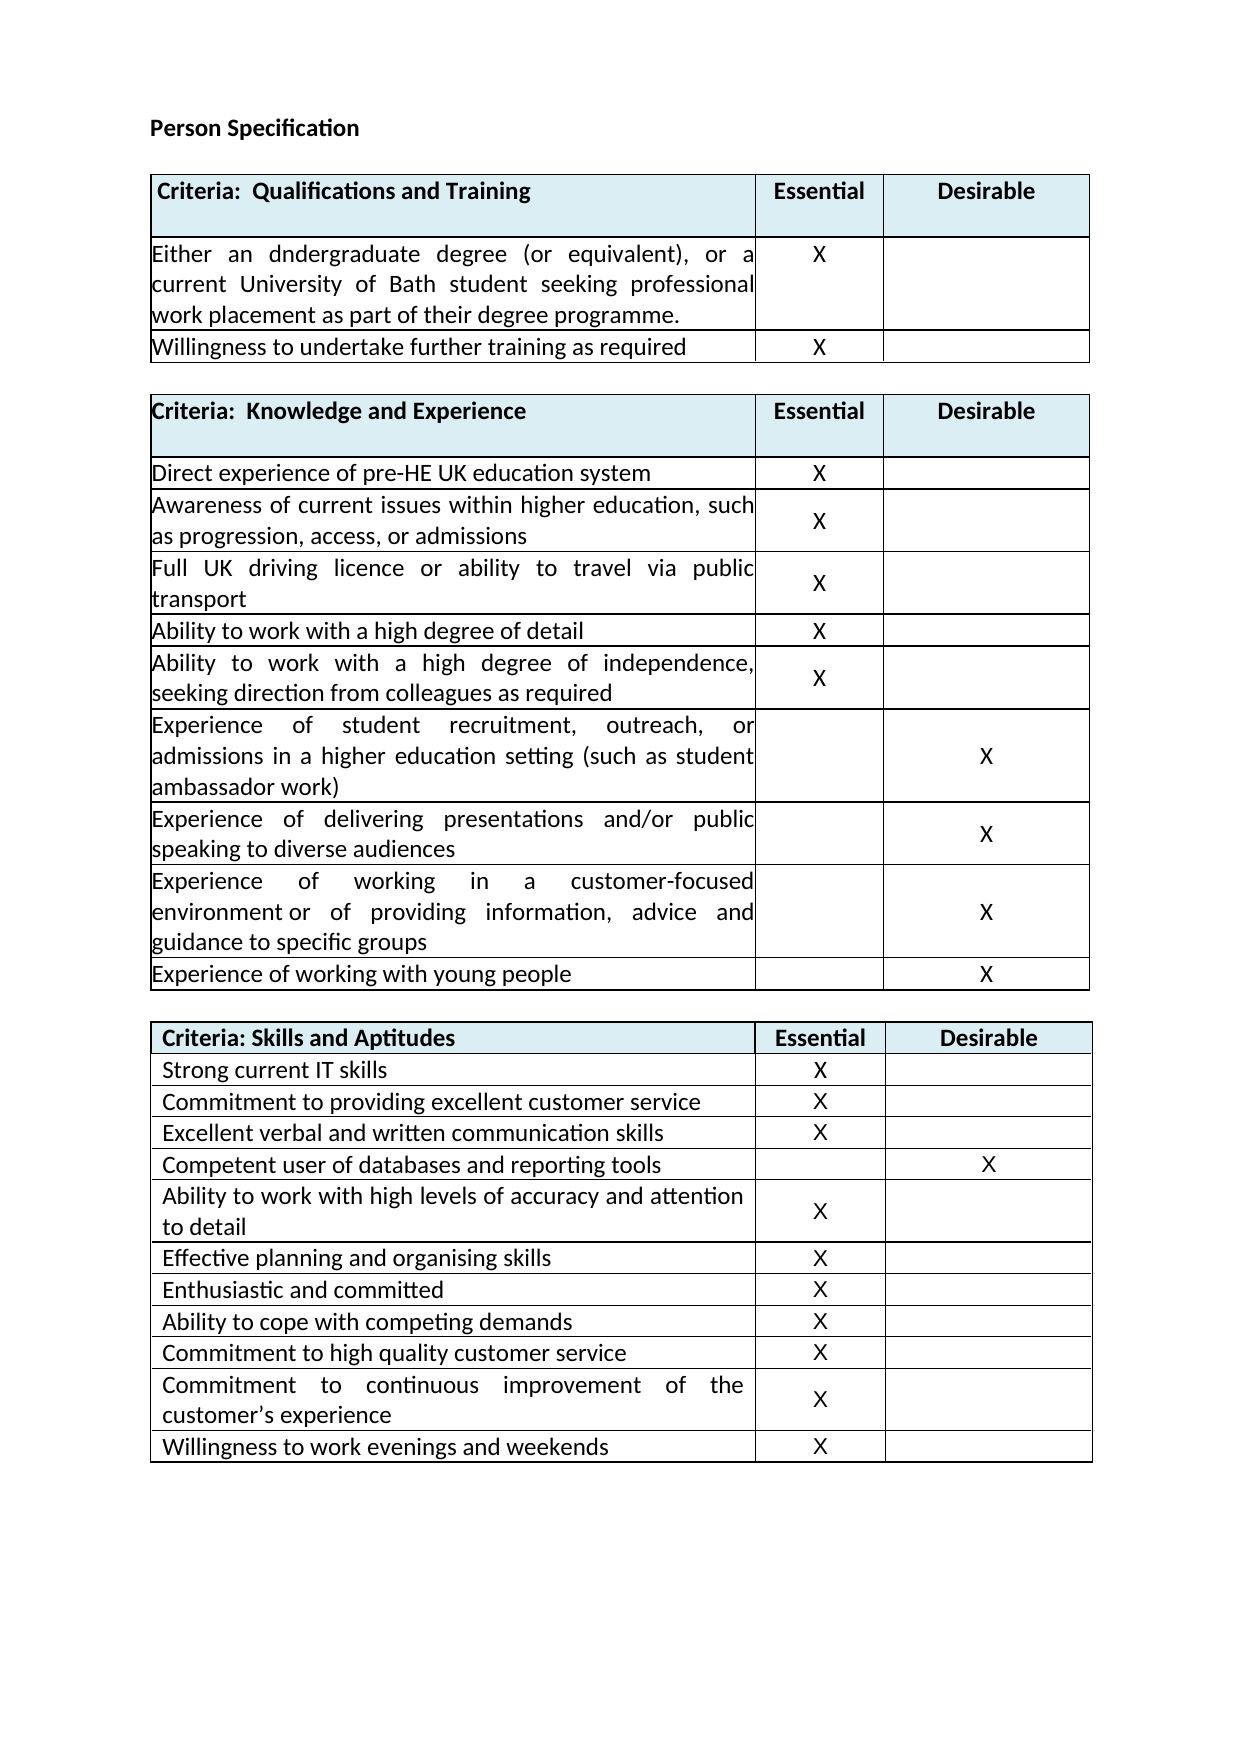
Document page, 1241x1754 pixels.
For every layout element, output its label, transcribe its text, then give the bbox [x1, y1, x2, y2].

table_header Criteria: Skills and Aptitudes [152, 1023, 754, 1053]
table_cell [756, 710, 883, 801]
table_cell [886, 1305, 1092, 1336]
table_cell X [756, 1117, 885, 1148]
table_cell X [756, 1274, 885, 1304]
table_cell Full UK driving licence or ability to travel via public transport [152, 552, 755, 613]
table_cell X [756, 647, 883, 708]
table_cell Ability to work with a high degree of independence, seeking direction from colleagues as required [152, 647, 755, 708]
table_cell Strong current IT skills [151, 1054, 755, 1085]
table_cell Experience of working in a customer-focused environment or of providing information, advice and guidance to specific groups [152, 865, 755, 957]
table_cell [886, 1430, 1092, 1461]
table_cell X [756, 331, 883, 361]
table_header Criteria: Qualifications and Training [152, 175, 755, 236]
table_cell X [756, 552, 883, 613]
table_cell X [756, 615, 883, 645]
table_cell [884, 238, 1089, 329]
table_cell Commitment to continuous improvement of the customer’s experience [151, 1369, 755, 1430]
table_cell [886, 1368, 1092, 1430]
table_cell X [756, 1337, 885, 1368]
table_cell X [756, 1054, 885, 1085]
table_cell Excellent verbal and written communication skills [151, 1117, 755, 1148]
text Person Specification [150, 112, 1090, 143]
table_cell [886, 1179, 1092, 1241]
table_cell Ability to work with high levels of accuracy and attention to detail [151, 1180, 755, 1241]
table_cell [884, 458, 1089, 488]
table_header Desirable [884, 175, 1089, 236]
table_cell [886, 1273, 1092, 1304]
table_cell X [884, 803, 1089, 864]
table_cell Commitment to high quality customer service [151, 1337, 755, 1368]
table_header Desirable [884, 395, 1089, 456]
table_cell Competent user of databases and reporting tools [151, 1149, 755, 1179]
table_cell [884, 552, 1089, 613]
table_cell Experience of delivering presentations and/or public speaking to diverse audiences [152, 803, 755, 864]
table_cell X [756, 1431, 885, 1461]
table_cell X [756, 1243, 885, 1273]
table_cell [756, 803, 883, 864]
table_cell [886, 1336, 1092, 1368]
table_cell [756, 865, 883, 957]
table_cell X [884, 958, 1089, 989]
table_cell Effective planning and organising skills [151, 1242, 755, 1273]
table_cell X [884, 710, 1089, 801]
table_header Desirable [886, 1023, 1092, 1053]
table_cell [884, 647, 1089, 708]
table_cell Commitment to providing excellent customer service [151, 1086, 755, 1116]
table_cell [886, 1241, 1092, 1273]
table_cell Experience of student recruitment, outreach, or admissions in a higher education setting (such as student ambassador work) [152, 710, 755, 801]
table_cell [886, 1053, 1092, 1085]
table_cell [886, 1085, 1092, 1116]
table_cell X [756, 1369, 885, 1430]
table_cell X [756, 1306, 885, 1336]
table_cell X [756, 490, 883, 551]
table_cell X [756, 238, 883, 329]
table_cell Willingness to undertake further training as required [152, 331, 755, 361]
table_cell [884, 615, 1089, 645]
table_cell X [756, 458, 883, 488]
table_cell Direct experience of pre-HE UK education system [152, 458, 755, 488]
table_cell X [756, 1180, 885, 1241]
table_header Essential [756, 1023, 885, 1053]
table_header Essential [756, 175, 883, 236]
table_cell Enthusiastic and committed [151, 1274, 755, 1304]
table_cell Willingness to work evenings and weekends [151, 1431, 755, 1461]
table_cell Ability to work with a high degree of detail [152, 615, 755, 645]
table_cell Ability to cope with competing demands [151, 1306, 755, 1336]
table_cell [884, 331, 1089, 361]
table_cell X [756, 1086, 885, 1116]
table_cell Either an dndergraduate degree (or equivalent), or a current University of Bath student seeking professional work placement as part of their degree programme. [152, 238, 755, 329]
table_cell Experience of working with young people [152, 958, 755, 989]
table_cell X [886, 1148, 1092, 1179]
table_cell [756, 958, 883, 989]
table_cell [756, 1149, 885, 1179]
table_header Criteria: Knowledge and Experience [152, 395, 755, 456]
table_cell X [884, 865, 1089, 957]
table_cell [884, 490, 1089, 551]
table_cell Awareness of current issues within higher education, such as progression, access, or admissions [152, 490, 755, 551]
table_cell [886, 1116, 1092, 1148]
table_header Essential [756, 395, 883, 456]
